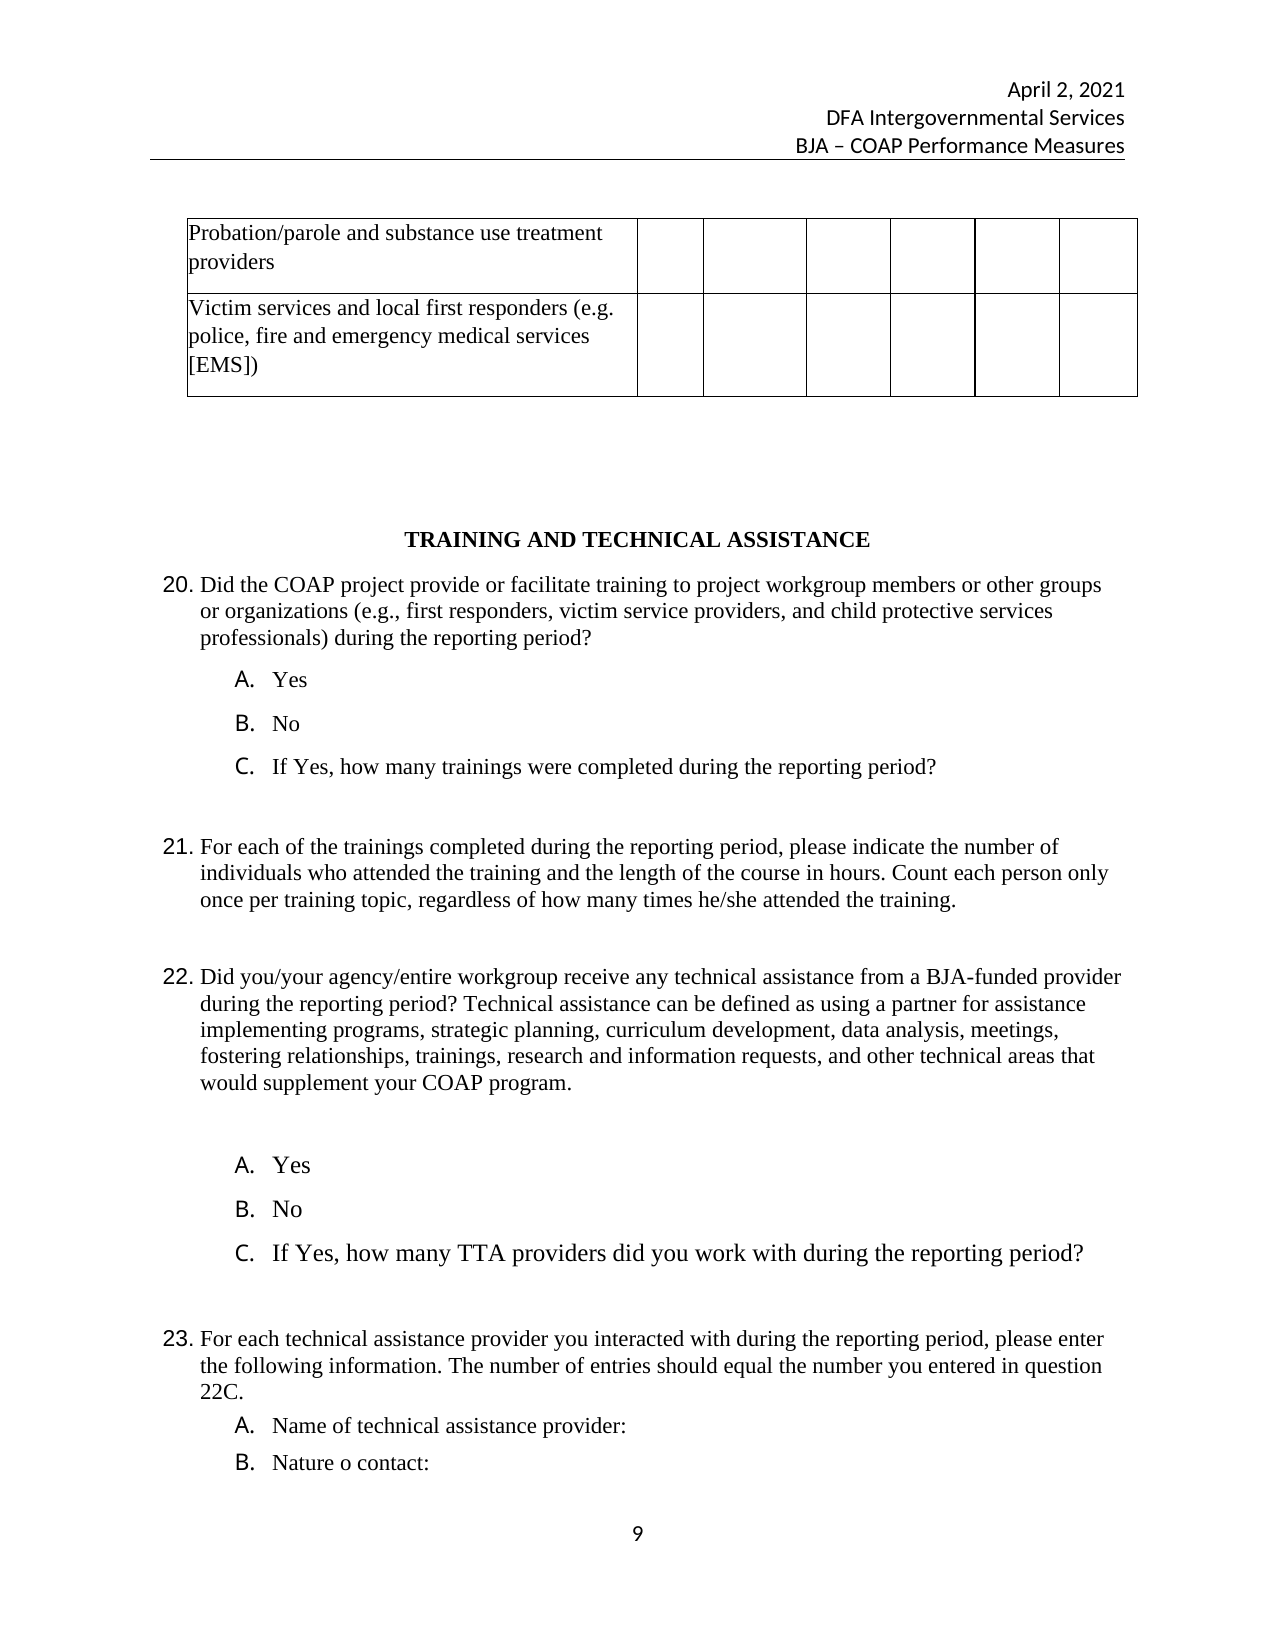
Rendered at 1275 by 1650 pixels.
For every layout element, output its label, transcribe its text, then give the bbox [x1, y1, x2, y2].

table_cell [638, 294, 703, 396]
list Did you/your agency/entire workgroup receive any technical assistance from a BJA-funded provider during the reporting period? Technical assistance can be defined as using a partner for assistance implementing programs, strategic planning, curriculum development, data analysis, meetings, fostering relationships, trainings, research and information requests, and other technical areas that would supplement your COAP program. [162, 963, 1125, 1095]
list Yes [234, 1149, 1125, 1180]
table_cell [976, 219, 1059, 293]
table_cell [704, 219, 806, 293]
table_cell [891, 219, 974, 293]
table_cell Victim services and local first responders (e.g. police, fire and emergency medical services [EMS]) [188, 294, 637, 396]
text TRAINING AND TECHNICAL ASSISTANCE [150, 526, 1125, 552]
table_cell [638, 219, 703, 293]
list For each technical assistance provider you interacted with during the reporting period, please enter the following information. The number of entries should equal the number you entered in question 22C. [162, 1325, 1125, 1404]
list Nature o contact: [234, 1446, 1125, 1477]
list Yes [234, 663, 1125, 694]
table_cell [807, 294, 890, 396]
table_cell [807, 219, 890, 293]
table_cell [891, 294, 974, 396]
list Name of technical assistance provider: [234, 1409, 1125, 1441]
list No [234, 706, 1125, 738]
table_cell [1060, 294, 1137, 396]
table_cell [1060, 219, 1137, 293]
list For each of the trainings completed during the reporting period, please indicate the number of individuals who attended the training and the length of the course in hours. Count each person only once per training topic, regardless of how many times he/she attended the training. [162, 833, 1125, 912]
table_cell Probation/parole and substance use treatment providers [188, 219, 637, 293]
table_cell [704, 294, 806, 396]
list If Yes, how many TTA providers did you work with during the reporting period? [234, 1236, 1125, 1268]
table_cell [976, 294, 1059, 396]
list Did the COAP project provide or facilitate training to project workgroup members or other groups or organizations (e.g., first responders, victim service providers, and child protective services professionals) during the reporting period? [162, 571, 1125, 650]
list No [234, 1193, 1125, 1224]
list If Yes, how many trainings were completed during the reporting period? [234, 750, 1125, 781]
